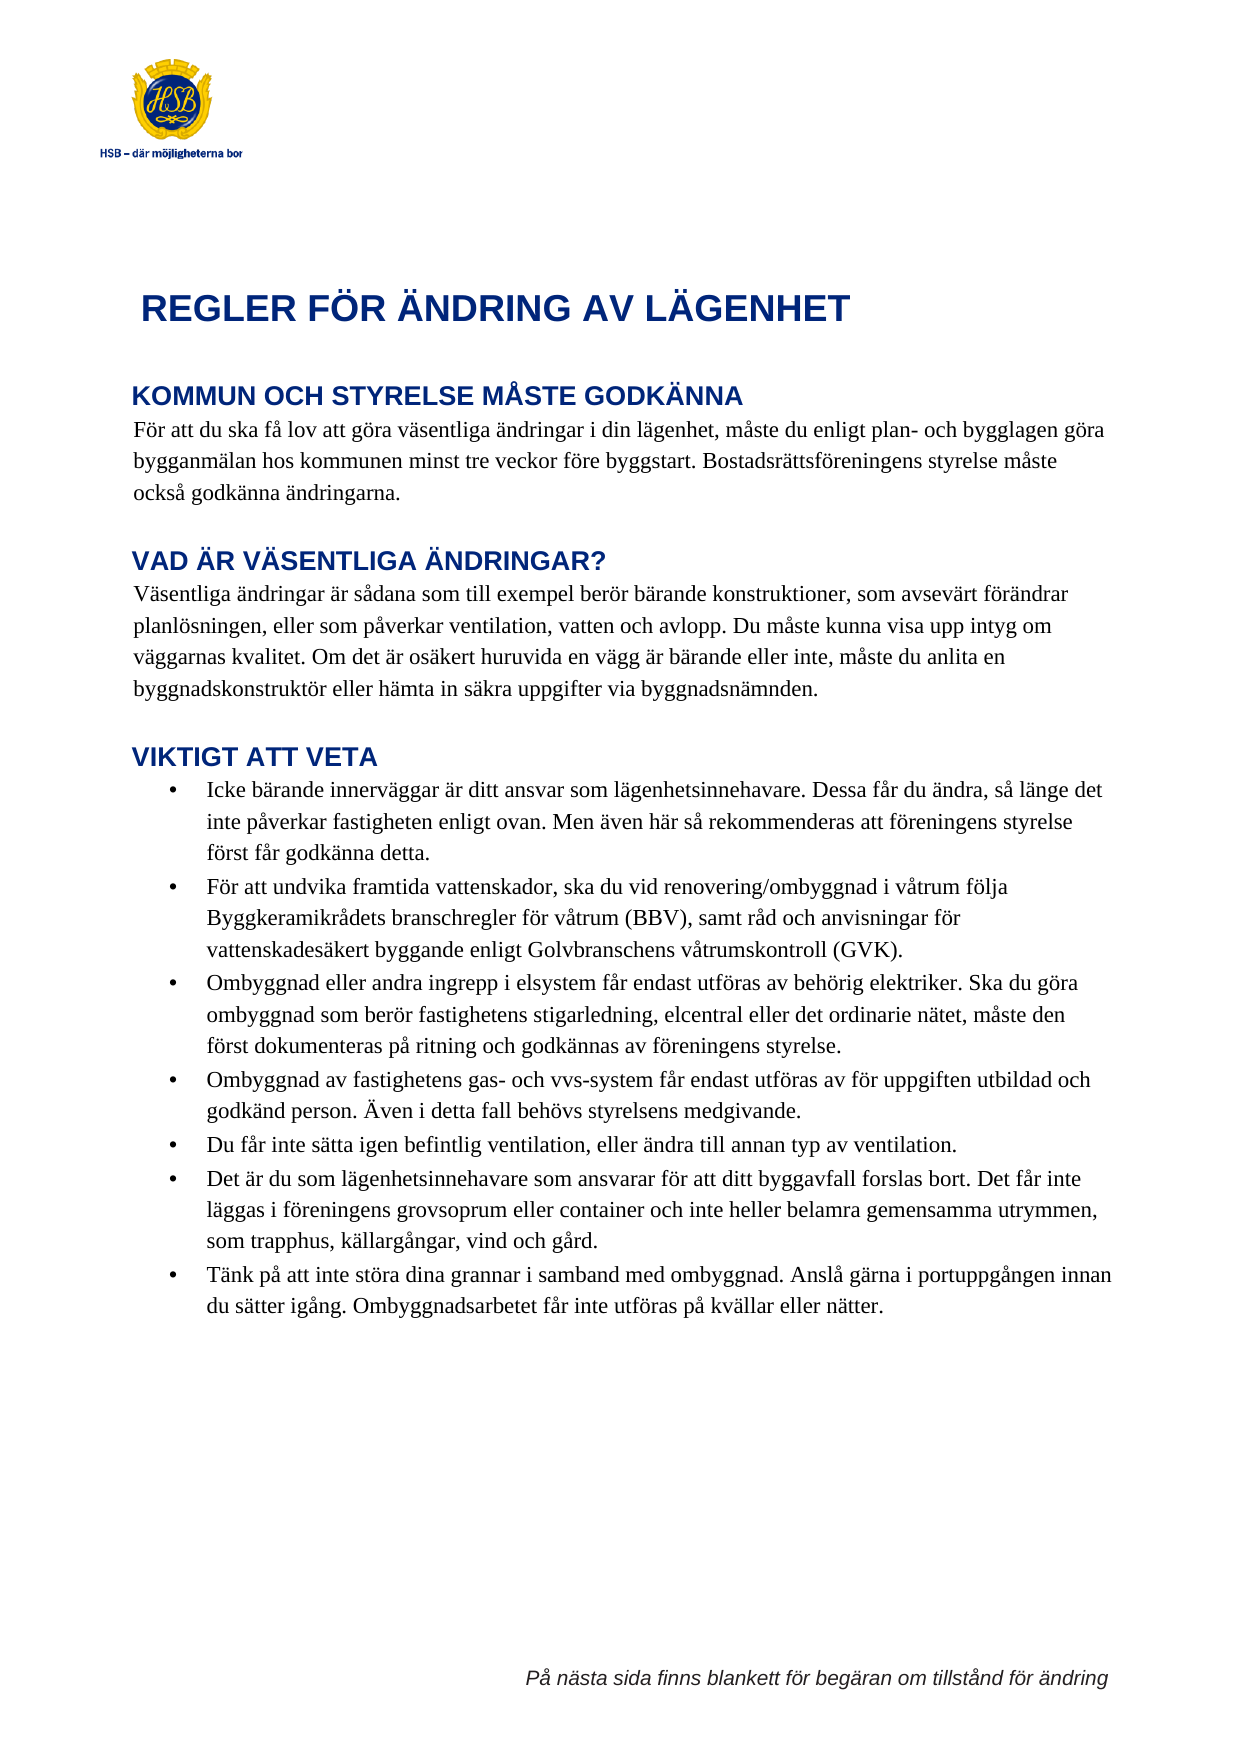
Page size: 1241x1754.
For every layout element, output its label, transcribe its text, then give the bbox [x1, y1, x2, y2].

list Tänk på att inte störa dina grannar i samband med ombyggnad. Anslå gärna i portuppgången innan du sätter igång. Ombyggnadsarbetet får inte utföras på kvällar eller nätter. [169, 1261, 1113, 1319]
text På nästa sida finns blankett för begäran om tillstånd för ändring [133, 1666, 1109, 1690]
text För att du ska få lov att göra väsentliga ändringar i din lägenhet, måste du enligt plan- och bygglagen göra bygganmälan hos kommunen minst tre veckor före byggstart. Bostadsrättsföreningens styrelse måste också godkänna ändringarna. [133, 416, 1113, 505]
list Det är du som lägenhetsinnehavare som ansvarar för att ditt byggavfall forslas bort. Det får inte läggas i föreningens grovsoprum eller container och inte heller belamra gemensamma utrymmen, som trapphus, källargångar, vind och gård. [169, 1164, 1113, 1254]
list Ombyggnad av fastighetens gas- och vvs-system får endast utföras av för uppgiften utbildad och godkänd person. Även i detta fall behövs styrelsens medgivande. [169, 1066, 1113, 1123]
subtitle KOMMUN OCH STYRELSE MÅSTE GODKÄNNA [131, 380, 1113, 412]
text Väsentliga ändringar är sådana som till exempel berör bärande konstruktioner, som avsevärt förändrar planlösningen, eller som påverkar ventilation, vatten och avlopp. Du måste kunna visa upp intyg om väggarnas kvalitet. Om det är osäkert huruvida en vägg är bärande eller inte, måste du anlita en byggnadskonstruktör eller hämta in säkra uppgifter via byggnadsnämnden. [133, 581, 1113, 701]
subtitle VIKTIGT ATT VETA [131, 741, 1113, 772]
list Du får inte sätta igen befintlig ventilation, eller ändra till annan typ av ventilation. [169, 1131, 1113, 1157]
list Ombyggnad eller andra ingrepp i elsystem får endast utföras av behörig elektriker. Ska du göra ombyggnad som berör fastighetens stigarledning, elcentral eller det ordinarie nätet, måste den först dokumenteras på ritning och godkännas av föreningens styrelse. [169, 969, 1113, 1058]
text VAD ÄR VÄSENTLIGA ÄNDRINGAR? [131, 545, 1113, 576]
list Icke bärande innerväggar är ditt ansvar som lägenhetsinnehavare. Dessa får du ändra, så länge det inte påverkar fastigheten enligt ovan. Men även här så rekommenderas att föreningens styrelse först får godkänna detta. [169, 776, 1113, 866]
list För att undvika framtida vattenskador, ska du vid renovering/ombyggnad i våtrum följa Byggkeramikrådets branschregler för våtrum (BBV), samt råd och anvisningar för vattenskadesäkert byggande enligt Golvbranschens våtrumskontroll (GVK). [169, 873, 1113, 962]
picture [100, 59, 243, 159]
subtitle REGLER FÖR ÄNDRING AV LÄGENHET [131, 287, 1113, 330]
